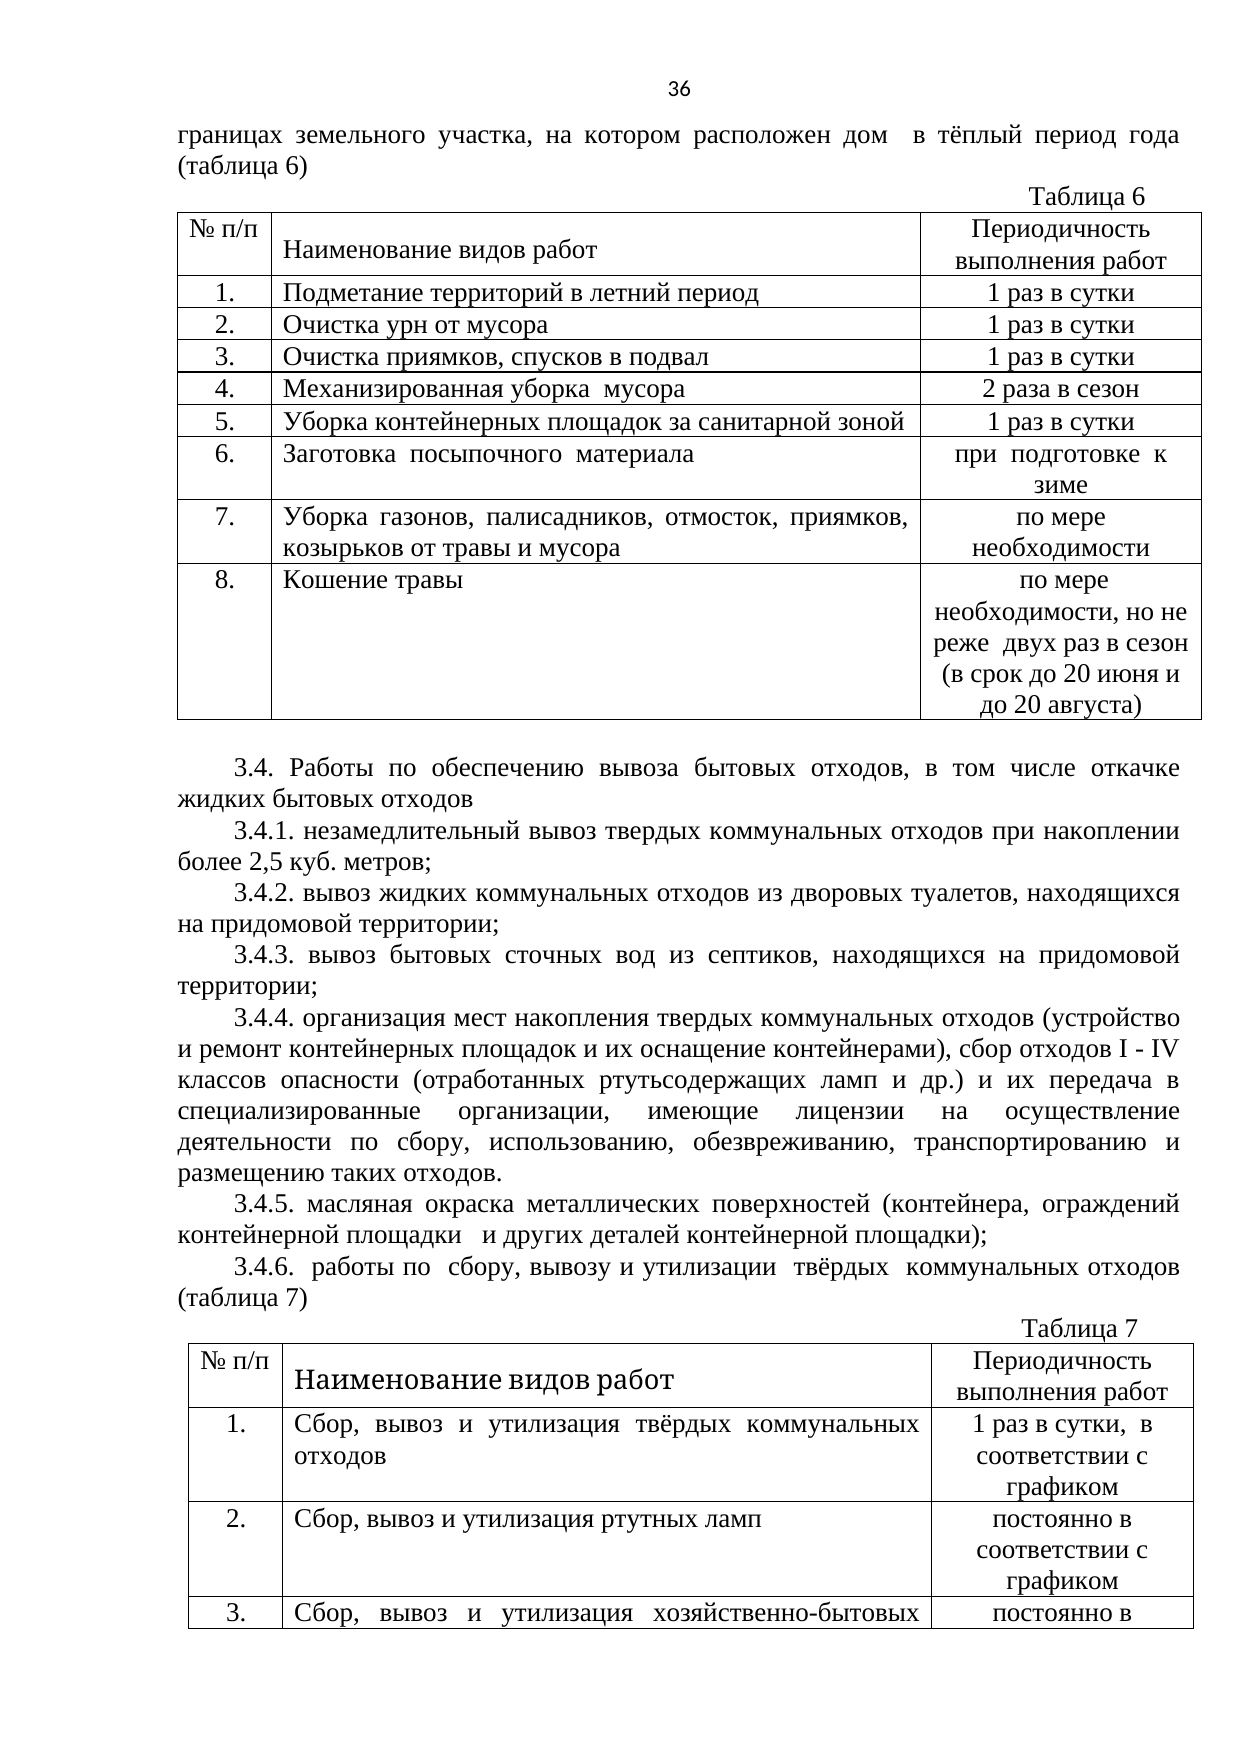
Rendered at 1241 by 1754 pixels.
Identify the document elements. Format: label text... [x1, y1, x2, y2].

table_header Периодичность выполнения работ [921, 213, 1201, 275]
table_cell 8. [178, 564, 271, 719]
table_cell 1. [189, 1408, 282, 1501]
table_cell по мере необходимости [921, 500, 1201, 562]
table_cell Очистка приямков, спусков в подвал [272, 340, 920, 371]
table_header № п/п [178, 213, 271, 275]
text 3.4.3. вывоз бытовых сточных вод из септиков, находящихся на придомовой территории; [177, 938, 1181, 1001]
table_cell Сбор, вывоз и утилизация ртутных ламп [283, 1502, 931, 1596]
table_cell 2 раза в сезон [921, 373, 1201, 404]
table_cell 2. [189, 1502, 282, 1596]
table_cell 3. [189, 1597, 282, 1628]
table_cell 1 раз в сутки [921, 276, 1201, 307]
table_cell постоянно в соответствии с графиком [932, 1502, 1193, 1596]
table_cell 1 раз в сутки, в соответствии с графиком [932, 1408, 1193, 1501]
table_cell 2. [178, 308, 271, 339]
table_cell 1 раз в сутки [921, 308, 1201, 339]
table_cell 7. [178, 500, 271, 562]
table_cell при подготовке к зиме [921, 437, 1201, 499]
table_cell Кошение травы [272, 564, 920, 719]
text 3.4.1. незамедлительный вывоз твердых коммунальных отходов при накоплении более ; [177, 814, 1181, 876]
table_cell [283, 1597, 931, 1628]
table_cell 4. [178, 373, 271, 404]
table_cell 6. [178, 437, 271, 499]
text 3.4.5. масляная окраска металлических поверхностей (контейнера, ограждений контейнерной площадки и других деталей контейнерной площадки); [177, 1187, 1181, 1250]
table_cell 1. [178, 276, 271, 307]
table_cell 5. [178, 405, 271, 436]
table_cell Очистка урн от мусора [272, 308, 920, 339]
table_cell Заготовка посыпочного материала [272, 437, 920, 499]
text 3.4.2. вывоз жидких коммунальных отходов из дворовых туалетов, находящихся на придомовой территории; [177, 876, 1181, 938]
table_cell Уборка газонов, палисадников, отмосток, приямков, козырьков от травы и мусора [272, 500, 920, 562]
table_cell 3. [178, 340, 271, 371]
table_cell 1 раз в сутки [921, 405, 1201, 436]
table_cell Подметание территорий в летний период [272, 276, 920, 307]
table_cell Механизированная уборка мусора [272, 373, 920, 404]
text Таблица 7 [177, 1312, 1181, 1343]
table_cell Сбор, вывоз и утилизация твёрдых коммунальных отходов [283, 1408, 931, 1501]
table_cell Уборка контейнерных площадок за санитарной зоной [272, 405, 920, 436]
table_cell 1 раз в сутки [921, 340, 1201, 371]
text 3.4.4. организация мест накопления твердых коммунальных отходов (устройство и ремонт контейнерных площадок и их оснащение контейнерами), сбор отходов I - IV классов опасности (отработанных ртутьсодержащих ламп и др.) и их передача в специализированные организации, имеющие лицензии на осуществление деятельности по сбору, использованию, обезвреживанию, транспортированию и размещению таких отходов. [177, 1001, 1181, 1187]
table_header Наименование видов работ [283, 1344, 931, 1407]
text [177, 118, 1181, 180]
table_header Периодичность выполнения работ [932, 1344, 1193, 1407]
text 3.4.6. работы по сбору, вывозу и утилизации твёрдых коммунальных отходов (таблица 7) [177, 1250, 1181, 1312]
text Таблица 6 [177, 180, 1181, 212]
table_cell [932, 1597, 1193, 1628]
text 3.4. Работы по обеспечению вывоза бытовых отходов, в том числе откачке жидких бытовых отходов [177, 751, 1181, 814]
table_header Наименование видов работ [272, 213, 920, 275]
table_cell по мере необходимости, но не реже двух раз в сезон (в срок до 20 июня и до 20 августа) [921, 564, 1201, 719]
table_header № п/п [189, 1344, 282, 1407]
